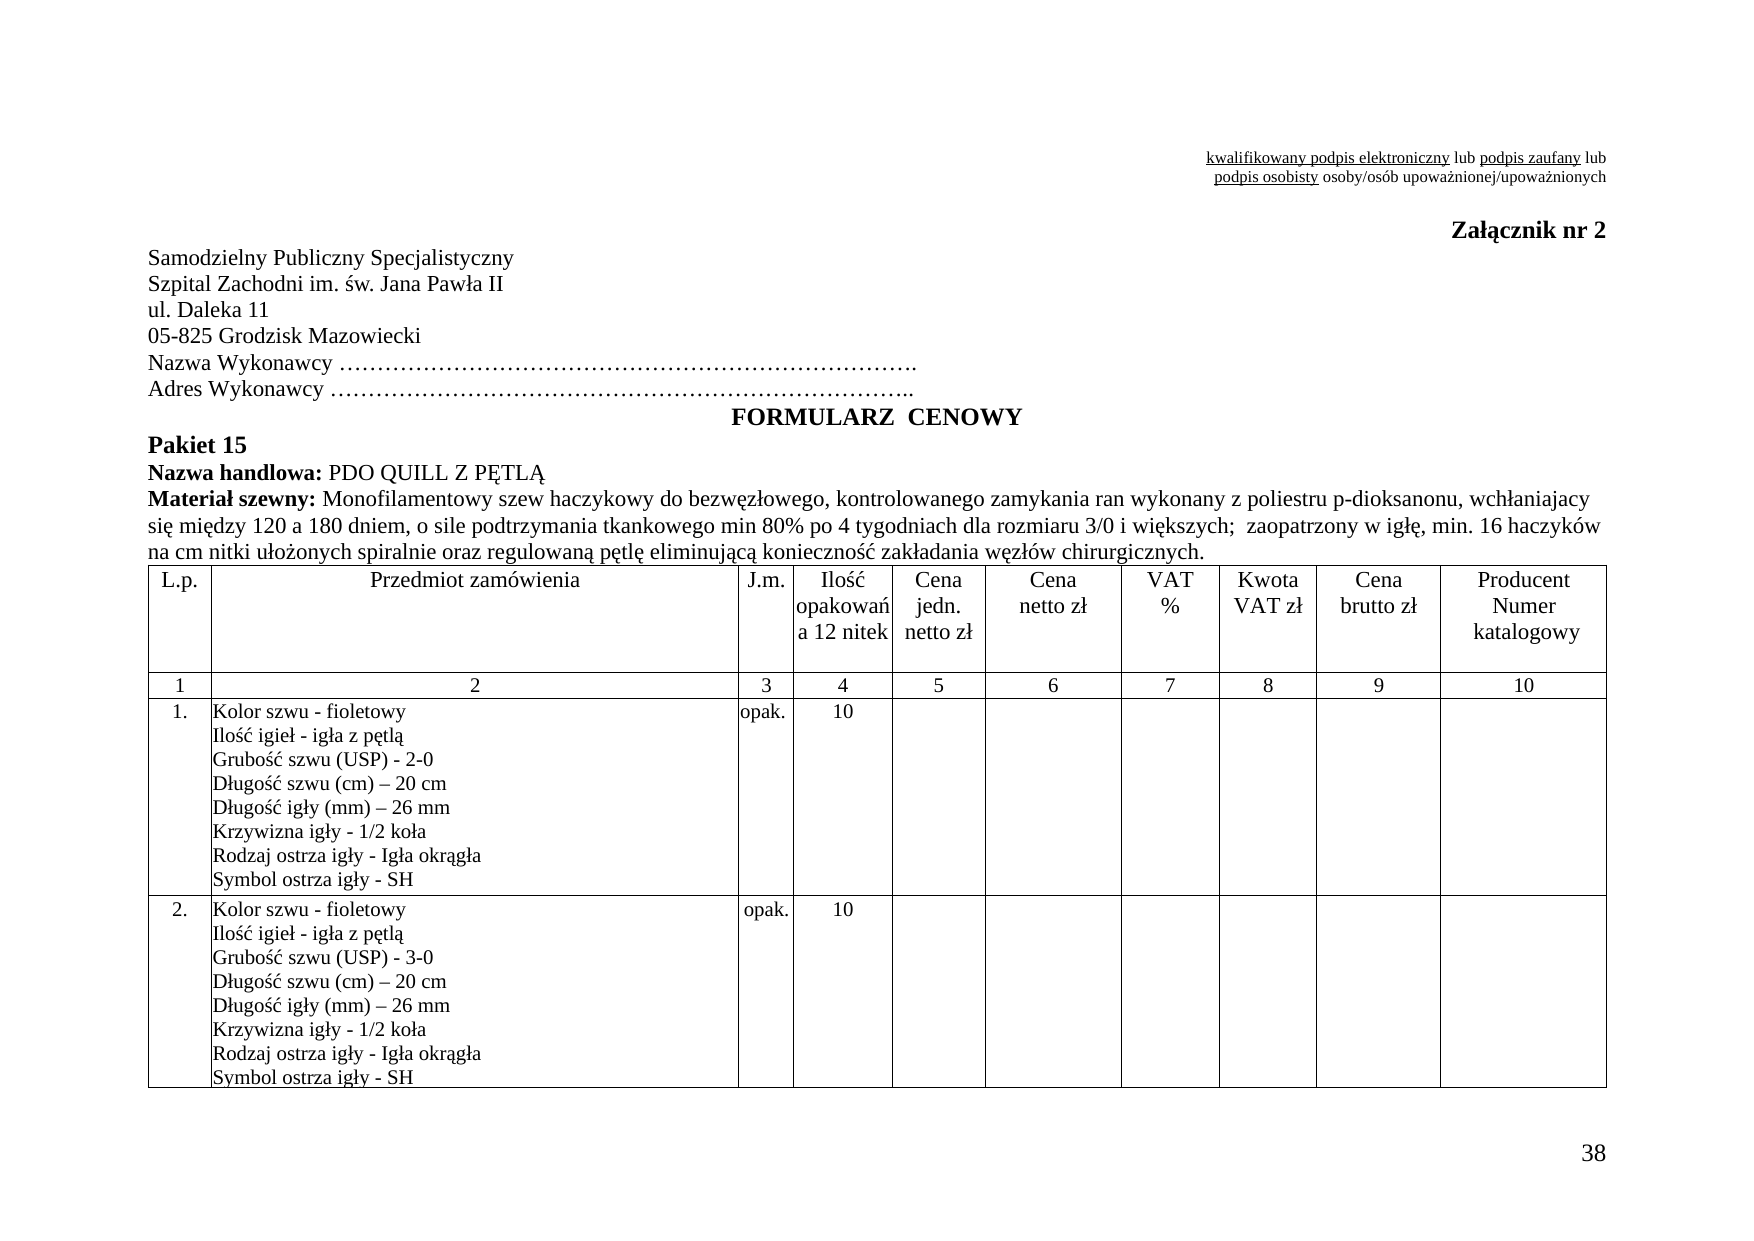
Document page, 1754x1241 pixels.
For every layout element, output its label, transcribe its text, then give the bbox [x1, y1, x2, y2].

text Materiał szewny: Monofilamentowy szew haczykowy do bezwęzłowego, kontrolowanego zamykania ran wykonany z poliestru p-dioksanonu, wchłaniajacy się między 120 a 180 dniem, o sile podtrzymania tkankowego min 80% po 4 tygodniach dla rozmiaru 3/0 i większych; zaopatrzony w igłę, min. 16 haczyków na cm nitki ułożonych spiralnie oraz regulowaną pętlę eliminującą konieczność zakładania węzłów chirurgicznych. [148, 486, 1606, 564]
text ul. Daleka 11 [148, 296, 1606, 323]
text Załącznik nr 2 [148, 215, 1606, 243]
text Nazwa handlowa: PDO QUILL Z PĘTLĄ [148, 459, 1606, 486]
text Samodzielny Publiczny Specjalistyczny [148, 243, 1606, 270]
text FORMULARZ CENOWY [148, 402, 1606, 430]
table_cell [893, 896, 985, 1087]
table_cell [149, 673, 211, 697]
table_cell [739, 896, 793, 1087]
text Nazwa Wykonawcy …………………………………………………………………. [148, 349, 1606, 375]
text Szpital Zachodni im. św. Jana Pawła II [148, 270, 1606, 296]
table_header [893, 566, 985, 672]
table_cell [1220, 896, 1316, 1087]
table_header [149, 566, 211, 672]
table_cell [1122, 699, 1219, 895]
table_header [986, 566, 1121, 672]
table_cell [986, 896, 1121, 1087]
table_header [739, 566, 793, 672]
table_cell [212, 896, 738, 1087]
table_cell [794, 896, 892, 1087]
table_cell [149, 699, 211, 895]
text Adres Wykonawcy ………………………………………………………………….. [148, 375, 1606, 402]
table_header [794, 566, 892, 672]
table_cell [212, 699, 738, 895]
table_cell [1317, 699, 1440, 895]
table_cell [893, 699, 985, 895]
text Pakiet 15 [148, 430, 1606, 459]
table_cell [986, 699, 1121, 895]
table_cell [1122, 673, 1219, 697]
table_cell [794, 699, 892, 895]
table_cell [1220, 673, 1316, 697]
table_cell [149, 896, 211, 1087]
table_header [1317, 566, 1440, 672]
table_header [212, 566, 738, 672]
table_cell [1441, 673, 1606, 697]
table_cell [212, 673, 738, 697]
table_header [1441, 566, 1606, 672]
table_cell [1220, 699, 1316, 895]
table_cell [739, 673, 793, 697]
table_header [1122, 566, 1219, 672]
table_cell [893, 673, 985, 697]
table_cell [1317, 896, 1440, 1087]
text kwalifikowany podpis elektroniczny lub podpis zaufany lub [679, 148, 1606, 167]
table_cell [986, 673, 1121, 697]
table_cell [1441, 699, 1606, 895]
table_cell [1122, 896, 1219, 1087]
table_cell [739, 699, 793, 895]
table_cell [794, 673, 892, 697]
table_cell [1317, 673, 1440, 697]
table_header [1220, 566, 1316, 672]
text 05-825 Grodzisk Mazowiecki [148, 323, 1606, 349]
text podpis osobisty osoby/osób upoważnionej/upoważnionych [679, 167, 1606, 186]
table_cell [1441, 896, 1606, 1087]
